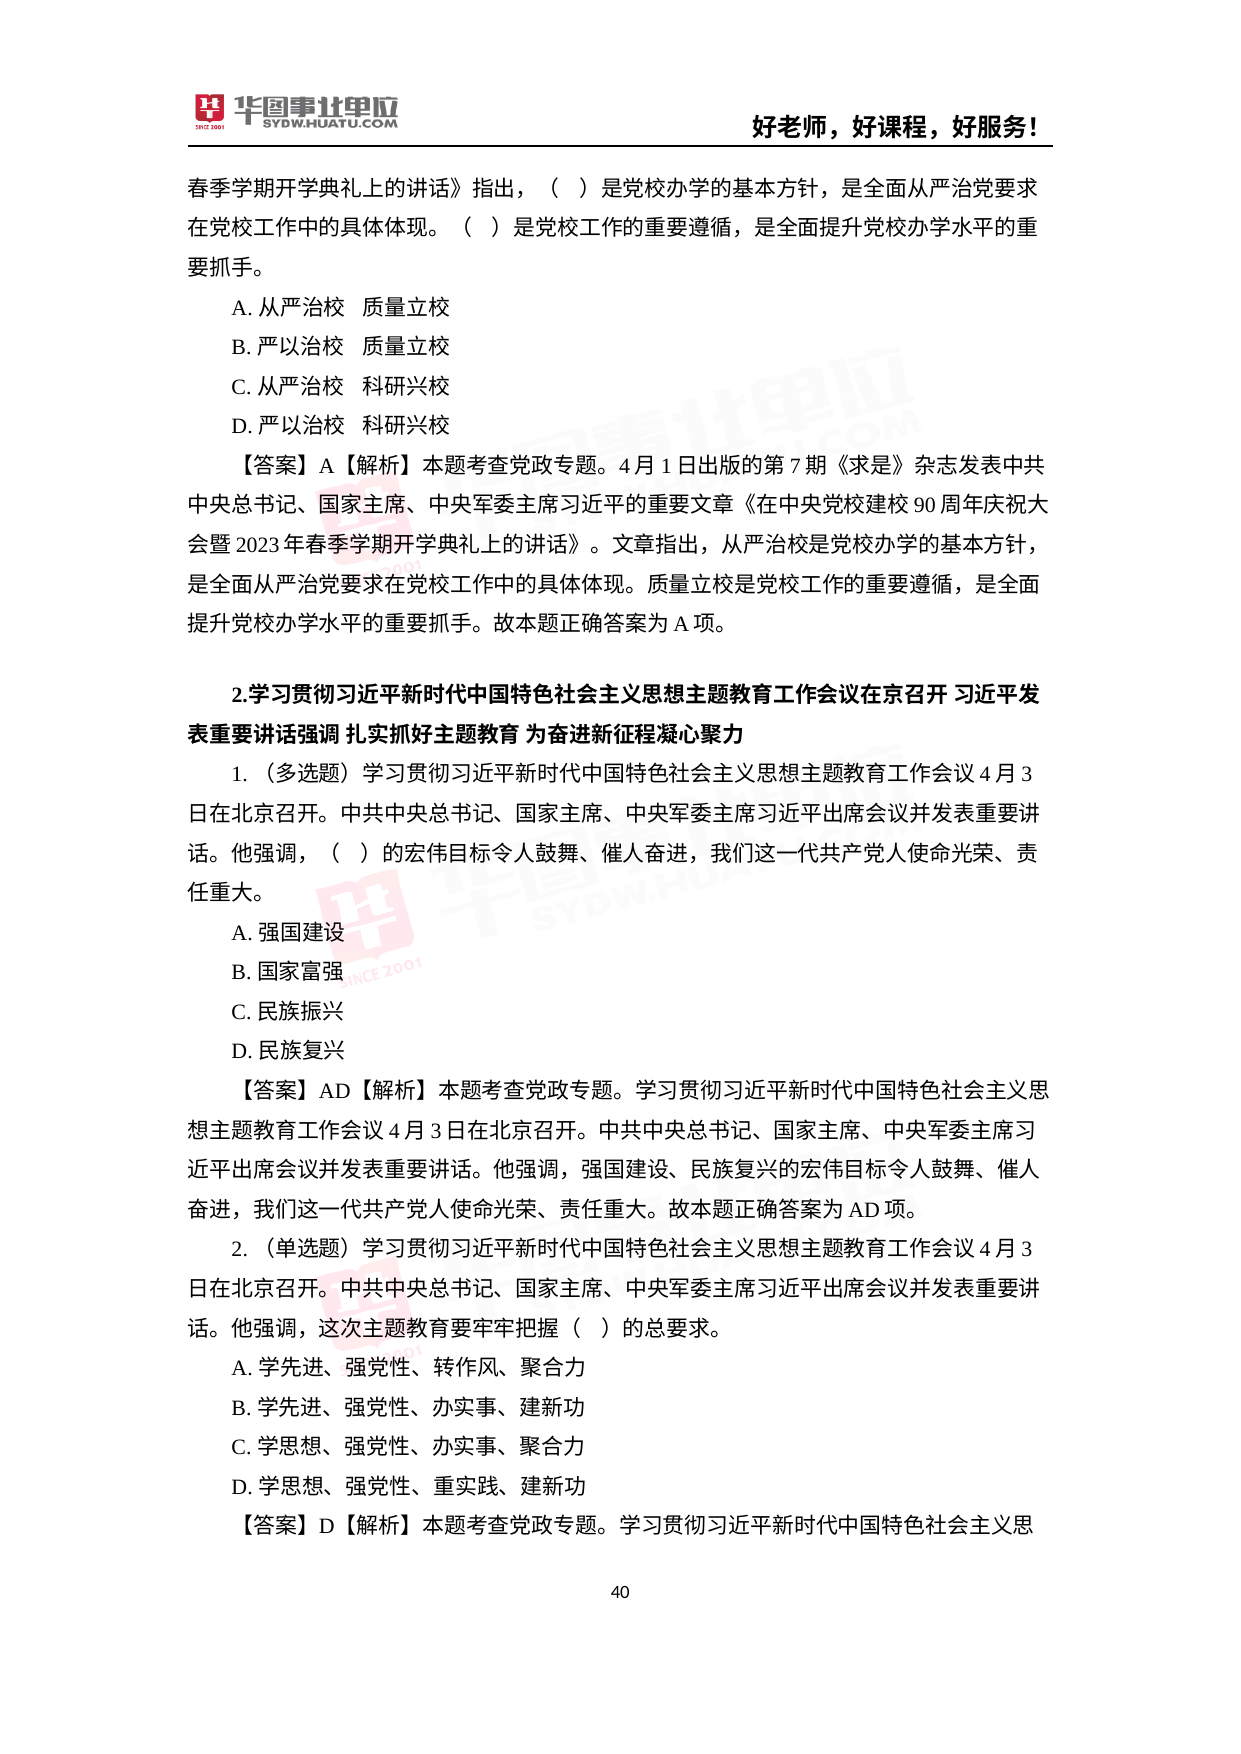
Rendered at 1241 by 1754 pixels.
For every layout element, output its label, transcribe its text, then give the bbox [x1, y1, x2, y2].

text C. 学思想、强党性、办实事、聚合力 [187, 1429, 1053, 1461]
text B. 严以治校 质量立校 [187, 329, 1053, 361]
text 【答案】A【解析】本题考查党政专题。4月1日出版的第7期《求是》杂志发表中共中央总书记、国家主席、中央军委主席习近平的重要文章《在中央党校建校90周年庆祝大会暨2023年春季学期开学典礼上的讲话》。文章指出，从严治校是党校办学的基本方针，是全面从严治党要求在党校工作中的具体体现。质量立校是党校工作的重要遵循，是全面提升党校办学水平的重要抓手。故本题正确答案为A项。 [187, 448, 1053, 638]
text A. 强国建设 [187, 915, 1053, 946]
picture [187, 88, 406, 136]
text C. 从严治校 科研兴校 [187, 369, 1053, 400]
text A. 学先进、强党性、转作风、聚合力 [187, 1350, 1053, 1382]
text D. 严以治校 科研兴校 [187, 408, 1053, 440]
text 1. （多选题）学习贯彻习近平新时代中国特色社会主义思想主题教育工作会议4月3日在北京召开。中共中央总书记、国家主席、中央军委主席习近平出席会议并发表重要讲话。他强调，（ ）的宏伟目标令人鼓舞、催人奋进，我们这一代共产党人使命光荣、责任重大。 [187, 756, 1053, 907]
text B. 学先进、强党性、办实事、建新功 [187, 1390, 1053, 1421]
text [187, 1508, 1053, 1540]
text D. 学思想、强党性、重实践、建新功 [187, 1469, 1053, 1501]
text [187, 171, 1053, 282]
text A. 从严治校 质量立校 [187, 289, 1053, 321]
text C. 民族振兴 [187, 994, 1053, 1026]
text 【答案】AD【解析】本题考查党政专题。学习贯彻习近平新时代中国特色社会主义思想主题教育工作会议4月3日在北京召开。中共中央总书记、国家主席、中央军委主席习近平出席会议并发表重要讲话。他强调，强国建设、民族复兴的宏伟目标令人鼓舞、催人奋进，我们这一代共产党人使命光荣、责任重大。故本题正确答案为AD项。 [187, 1073, 1053, 1223]
text 2. （单选题）学习贯彻习近平新时代中国特色社会主义思想主题教育工作会议4月3日在北京召开。中共中央总书记、国家主席、中央军委主席习近平出席会议并发表重要讲话。他强调，这次主题教育要牢牢把握（ ）的总要求。 [187, 1231, 1053, 1342]
text D. 民族复兴 [187, 1033, 1053, 1065]
text 2.学习贯彻习近平新时代中国特色社会主义思想主题教育工作会议在京召开 习近平发表重要讲话强调 扎实抓好主题教育 为奋进新征程凝心聚力 [187, 677, 1053, 748]
text B. 国家富强 [187, 954, 1053, 986]
